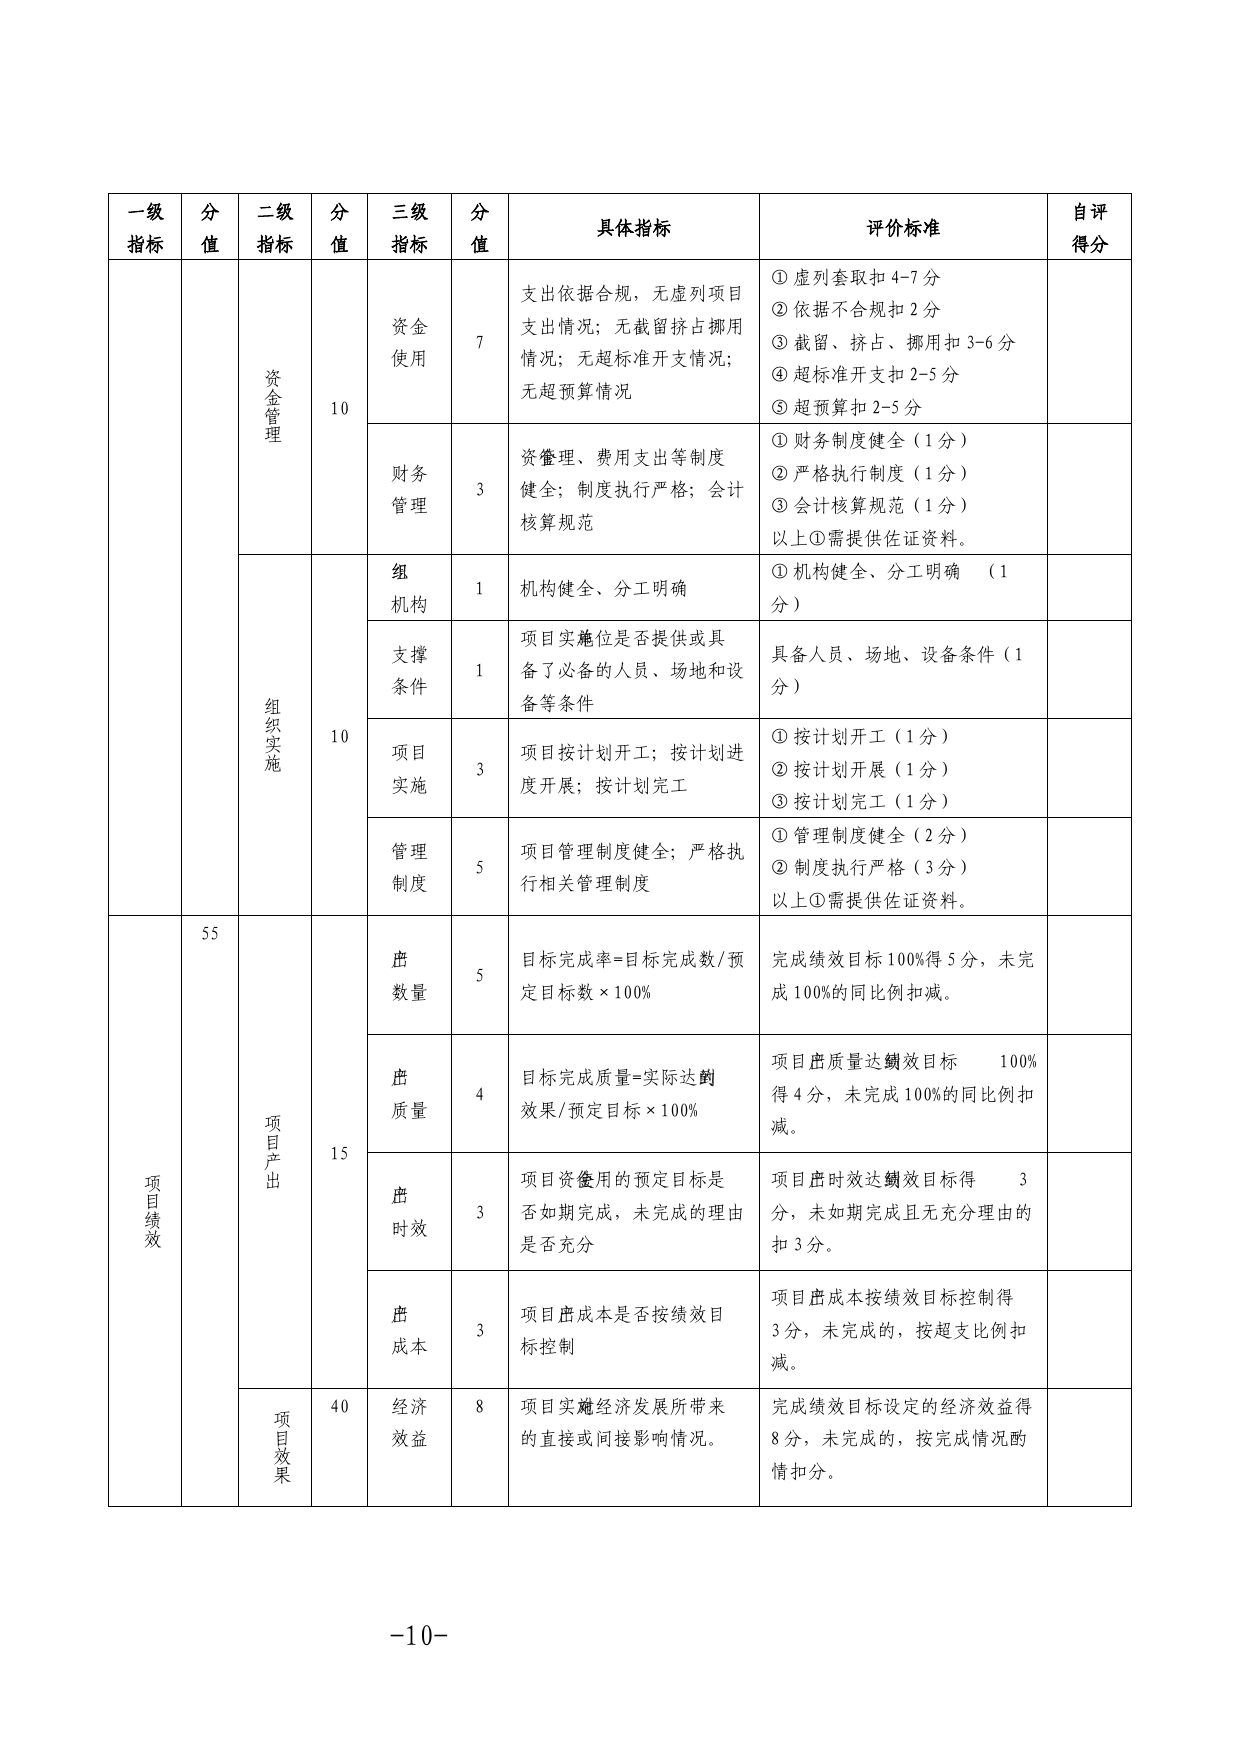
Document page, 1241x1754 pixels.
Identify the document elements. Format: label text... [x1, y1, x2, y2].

table_cell 目标完成质量=实际达到的效果/预定目标×100% [509, 1035, 759, 1152]
table_cell ①按计划开工（1分） ②按计划开展（1分） ③按计划完工（1分） [760, 719, 1047, 817]
table_cell [1048, 424, 1131, 554]
table_cell 完成绩效目标设定的经济效益得8分，未完成的，按完成情况酌情扣分。 [760, 1389, 1047, 1506]
table_cell 目标完成率=目标完成数/预定目标数×100% [509, 916, 759, 1033]
table_cell 管理 制度 [368, 818, 451, 915]
table_cell [1048, 818, 1131, 915]
table_cell 项目产出 [239, 916, 311, 1388]
table_cell 项目产出成本按绩效目标控制得3分，未完成的，按超支比例扣减。 [760, 1271, 1047, 1388]
table_cell 7 [452, 260, 508, 423]
table_header 评价标准 [760, 194, 1047, 259]
table_cell 4 [452, 1035, 508, 1152]
table_cell 项目产出质量达到绩效目标100%得4分，未完成100%的同比例扣减。 [760, 1035, 1047, 1152]
table_cell 1 [452, 555, 508, 620]
table_cell 完成绩效目标100%得5分，未完成100%的同比例扣减。 [760, 916, 1047, 1033]
table_cell 组织 机构 [368, 555, 451, 620]
table_cell 财务 管理 [368, 424, 451, 554]
table_cell 5 [452, 916, 508, 1033]
table_cell 项目效果 [239, 1389, 311, 1506]
table_cell [1048, 260, 1131, 423]
table_cell 40 [312, 1389, 367, 1506]
table_header 分值 [452, 194, 508, 259]
table_cell 资金管理 [239, 260, 311, 554]
table_cell 10 [312, 260, 367, 554]
table_cell 项目实施对经济发展所带来的直接或间接影响情况。 [509, 1389, 759, 1506]
table_cell [1048, 1271, 1131, 1388]
table_cell 产出 时效 [368, 1153, 451, 1270]
table_header 分值 [182, 194, 238, 259]
table_cell 资金管理、费用支出等制度健全；制度执行严格；会计核算规范 [509, 424, 759, 554]
table_cell [1048, 916, 1131, 1033]
table_cell 项目产出时效达到绩效目标得3分，未如期完成且无充分理由的扣3分。 [760, 1153, 1047, 1270]
table_cell 5 [452, 818, 508, 915]
table_cell [1048, 1035, 1131, 1152]
table_cell 3 [452, 1153, 508, 1270]
table_cell 3 [452, 424, 508, 554]
table_cell ①机构健全、分工明确 （1分） [760, 555, 1047, 620]
table_cell 项目绩效 [109, 916, 181, 1506]
table_cell 1 [452, 621, 508, 718]
table_header 具体指标 [509, 194, 759, 259]
table_cell 10 [312, 555, 367, 915]
table_cell 支撑 条件 [368, 621, 451, 718]
table_cell ①虚列套取扣4-7分 ②依据不合规扣2分 ③截留、挤占、挪用扣3-6分 ④超标准开支扣2-5分 ⑤超预算扣2-5分 [760, 260, 1047, 423]
table_cell 产出 质量 [368, 1035, 451, 1152]
table_cell [1048, 719, 1131, 817]
table_cell 项目 实施 [368, 719, 451, 817]
table_cell [1048, 555, 1131, 620]
table_header 二级 指标 [239, 194, 311, 259]
table_cell ①财务制度健全（1分） ②严格执行制度（1分） ③会计核算规范（1分） 以上①需提供佐证资料。 [760, 424, 1047, 554]
table_cell 机构健全、分工明确 [509, 555, 759, 620]
table_cell 项目资金使用的预定目标是否如期完成，未完成的理由是否充分 [509, 1153, 759, 1270]
table_cell 项目实施单位是否提供或具备了必备的人员、场地和设备等条件 [509, 621, 759, 718]
table_cell 资金 使用 [368, 260, 451, 423]
table_cell 3 [452, 1271, 508, 1388]
table_cell [1048, 1389, 1131, 1506]
table_cell 8 [452, 1389, 508, 1506]
table_cell 经济 效益 [368, 1389, 451, 1506]
table_cell 具备人员、场地、设备条件（1分） [760, 621, 1047, 718]
table_header 自评 得分 [1048, 194, 1131, 259]
table_header 一级 指标 [109, 194, 181, 259]
table_cell 项目管理制度健全；严格执行相关管理制度 [509, 818, 759, 915]
table_header 三级 指标 [368, 194, 451, 259]
table_cell [1048, 1153, 1131, 1270]
table_cell 项目按计划开工；按计划进度开展；按计划完工 [509, 719, 759, 817]
table_cell 3 [452, 719, 508, 817]
table_cell 支出依据合规，无虚列项目支出情况；无截留挤占挪用情况；无超标准开支情况；无超预算情况 [509, 260, 759, 423]
table_cell 产出 数量 [368, 916, 451, 1033]
table_cell 15 [312, 916, 367, 1388]
table_cell ①管理制度健全（2分） ②制度执行严格（3分） 以上①需提供佐证资料。 [760, 818, 1047, 915]
table_header 分值 [312, 194, 367, 259]
table_cell 产出 成本 [368, 1271, 451, 1388]
table_cell 组织实施 [239, 555, 311, 915]
table_cell [1048, 621, 1131, 718]
table_cell 55 [182, 916, 238, 1506]
table_cell 项目产出成本是否按绩效目标控制 [509, 1271, 759, 1388]
